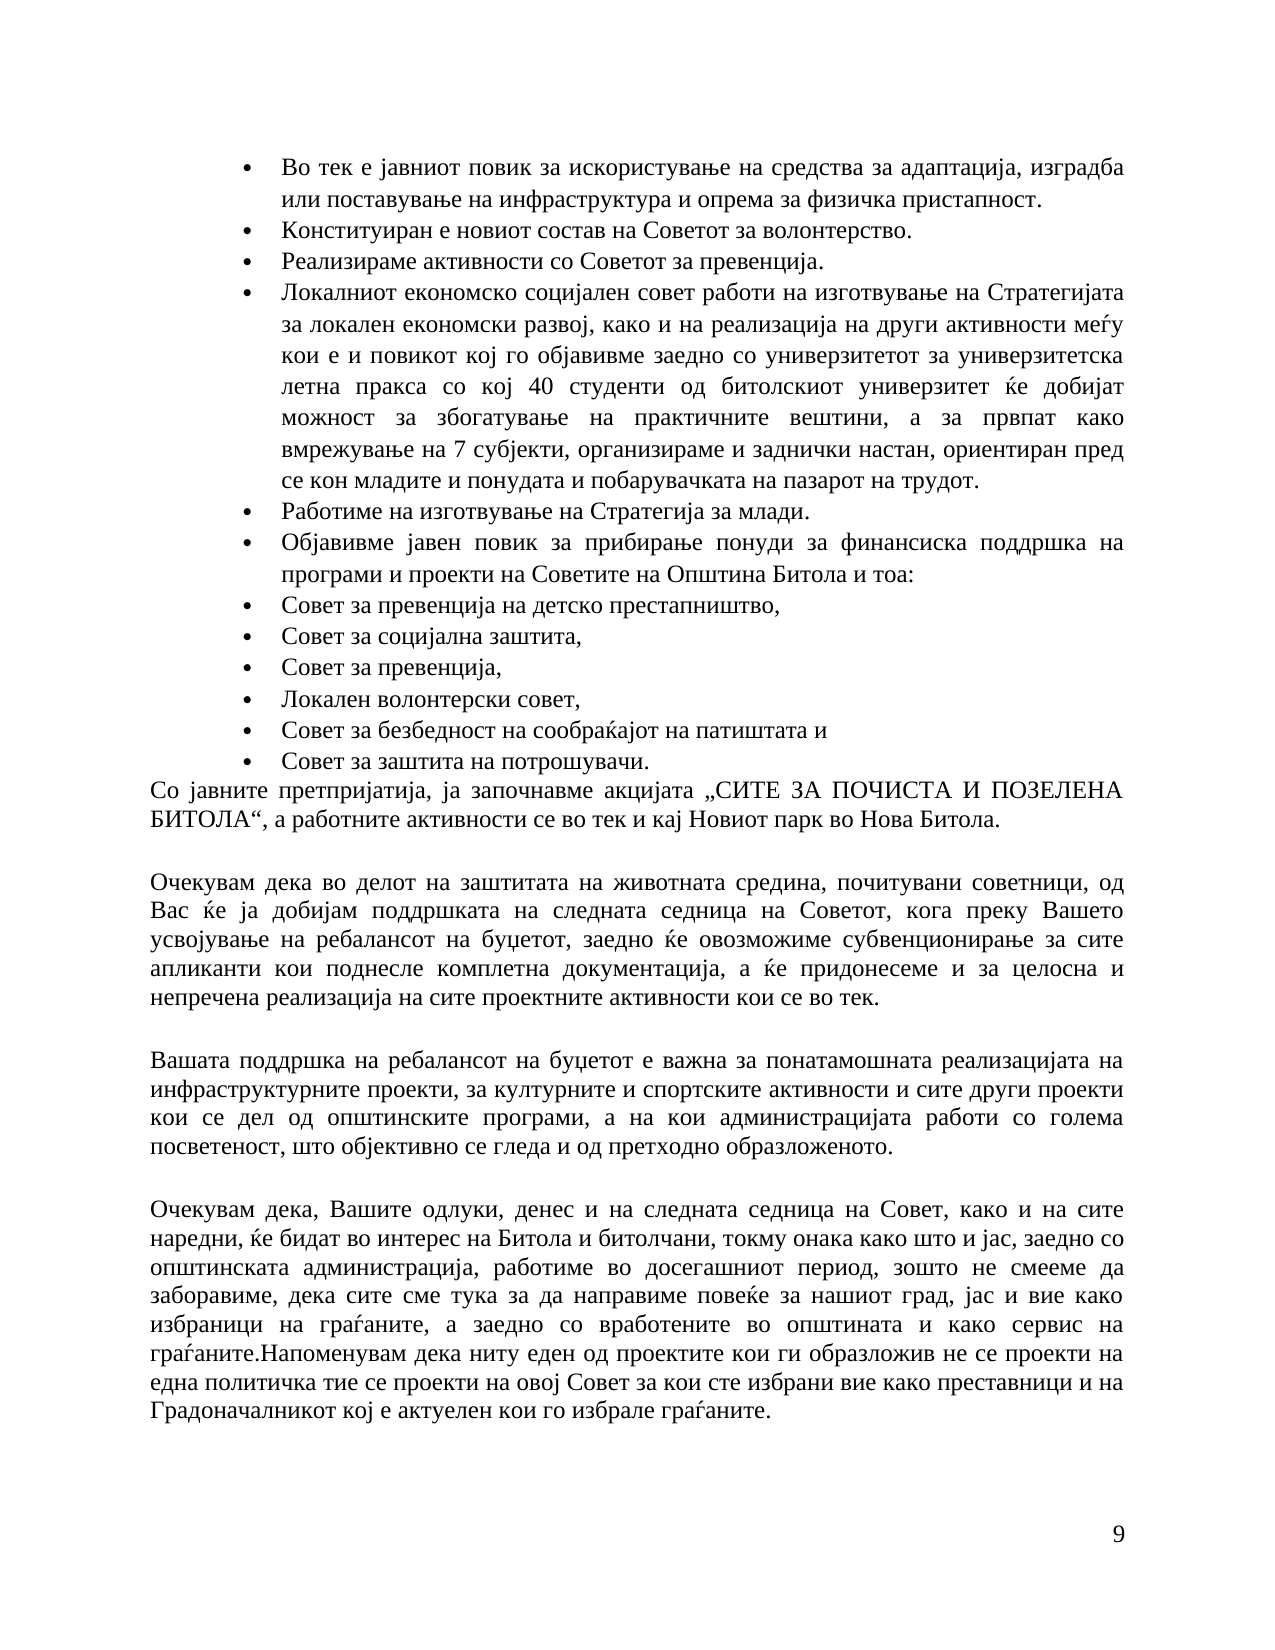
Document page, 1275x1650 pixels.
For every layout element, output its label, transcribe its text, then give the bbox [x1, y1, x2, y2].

list Совет за социјална заштита, [244, 619, 1125, 650]
text Вашата поддршка на ребалансот на буџетот е важна за понатамошната реализацијата на инфраструктурните проекти, за културните и спортските активности и сите други проекти кои се дел од општинските програми, а на кои администрацијата работи со голема посветеност, што објективно се гледа и од претходно образложеното. [150, 1045, 1125, 1160]
list Конституиран е новиот состав на Советот за волонтерство. [244, 212, 1125, 244]
list Совет за превенција на детско престапништво, [244, 587, 1125, 619]
list Совет за превенција, [244, 650, 1125, 681]
list Совет за безбедност на сообраќајот на патиштата и [244, 712, 1125, 744]
list Во тек е јавниот повик за искористување на средства за адаптација, изградба или поставување на инфраструктура и опрема за физичка пристапност. [244, 150, 1125, 212]
text Очекувам дека во делот на заштитата на животната средина, почитувани советници, од Вас ќе ја добијам поддршката на следната седница на Советот, кога преку Вашето усвојување на ребалансот на буџетот, заедно ќе овозможиме субвенционирање за сите апликанти кои поднесле комплетна документација, а ќе придонесеме и за целосна и непречена реализација на сите проектните активности кои се во тек. [150, 867, 1125, 1011]
list Локален волонтерски совет, [244, 681, 1125, 712]
list Објавивме јавен повик за прибирање понуди за финансиска поддршка на програми и проекти на Советите на Општина Битола и тоа: [244, 525, 1125, 587]
list Локалниот економско социјален совет работи на изготвување на Стратегијата за локален економски развој, како и на реализација на други активности меѓу кои е и повикот кој го објавивме заедно со универзитетот за универзитетска летна пракса со кој 40 студенти од битолскиот универзитет ќе добијат можност за збогатување на практичните вештини, а за првпат како вмрежување на 7 субјекти, организираме и заднички настан, ориентиран пред се кон младите и понудата и побарувачката на пазарот на трудот. [244, 275, 1125, 494]
text Очекувам дека, Вашите одлуки, денес и на следната седница на Совет, како и на сите наредни, ќе бидат во интерес на Битола и битолчани, токму онака како што и јас, заедно со општинската администрација, работиме во досегашниот период, зошто не смееме да заборавиме, дека сите сме тука за да направиме повеќе за нашиот град, јас и вие како избраници на граѓаните, а заедно со вработените во општината и како сервис на граѓаните.Напоменувам дека ниту еден од проектите кои ги образложив не се проекти на една политичка тие се проекти на овој Совет за кои сте избрани вие како преставници и на Градоначалникот кој е актуелен кои го избрале граѓаните. [150, 1194, 1125, 1424]
list Совет за заштита на потрошувачи. [244, 744, 1125, 775]
list Реализираме активности со Советот за превенција. [244, 244, 1125, 275]
text Со јавните претпријатија, ја започнавме акцијата „СИТЕ ЗА ПОЧИСТА И ПОЗЕЛЕНА БИТОЛА“, а работните активности се во тек и кај Новиот парк во Нова Битола. [150, 775, 1125, 832]
list Работиме на изготвување на Стратегија за млади. [244, 494, 1125, 525]
